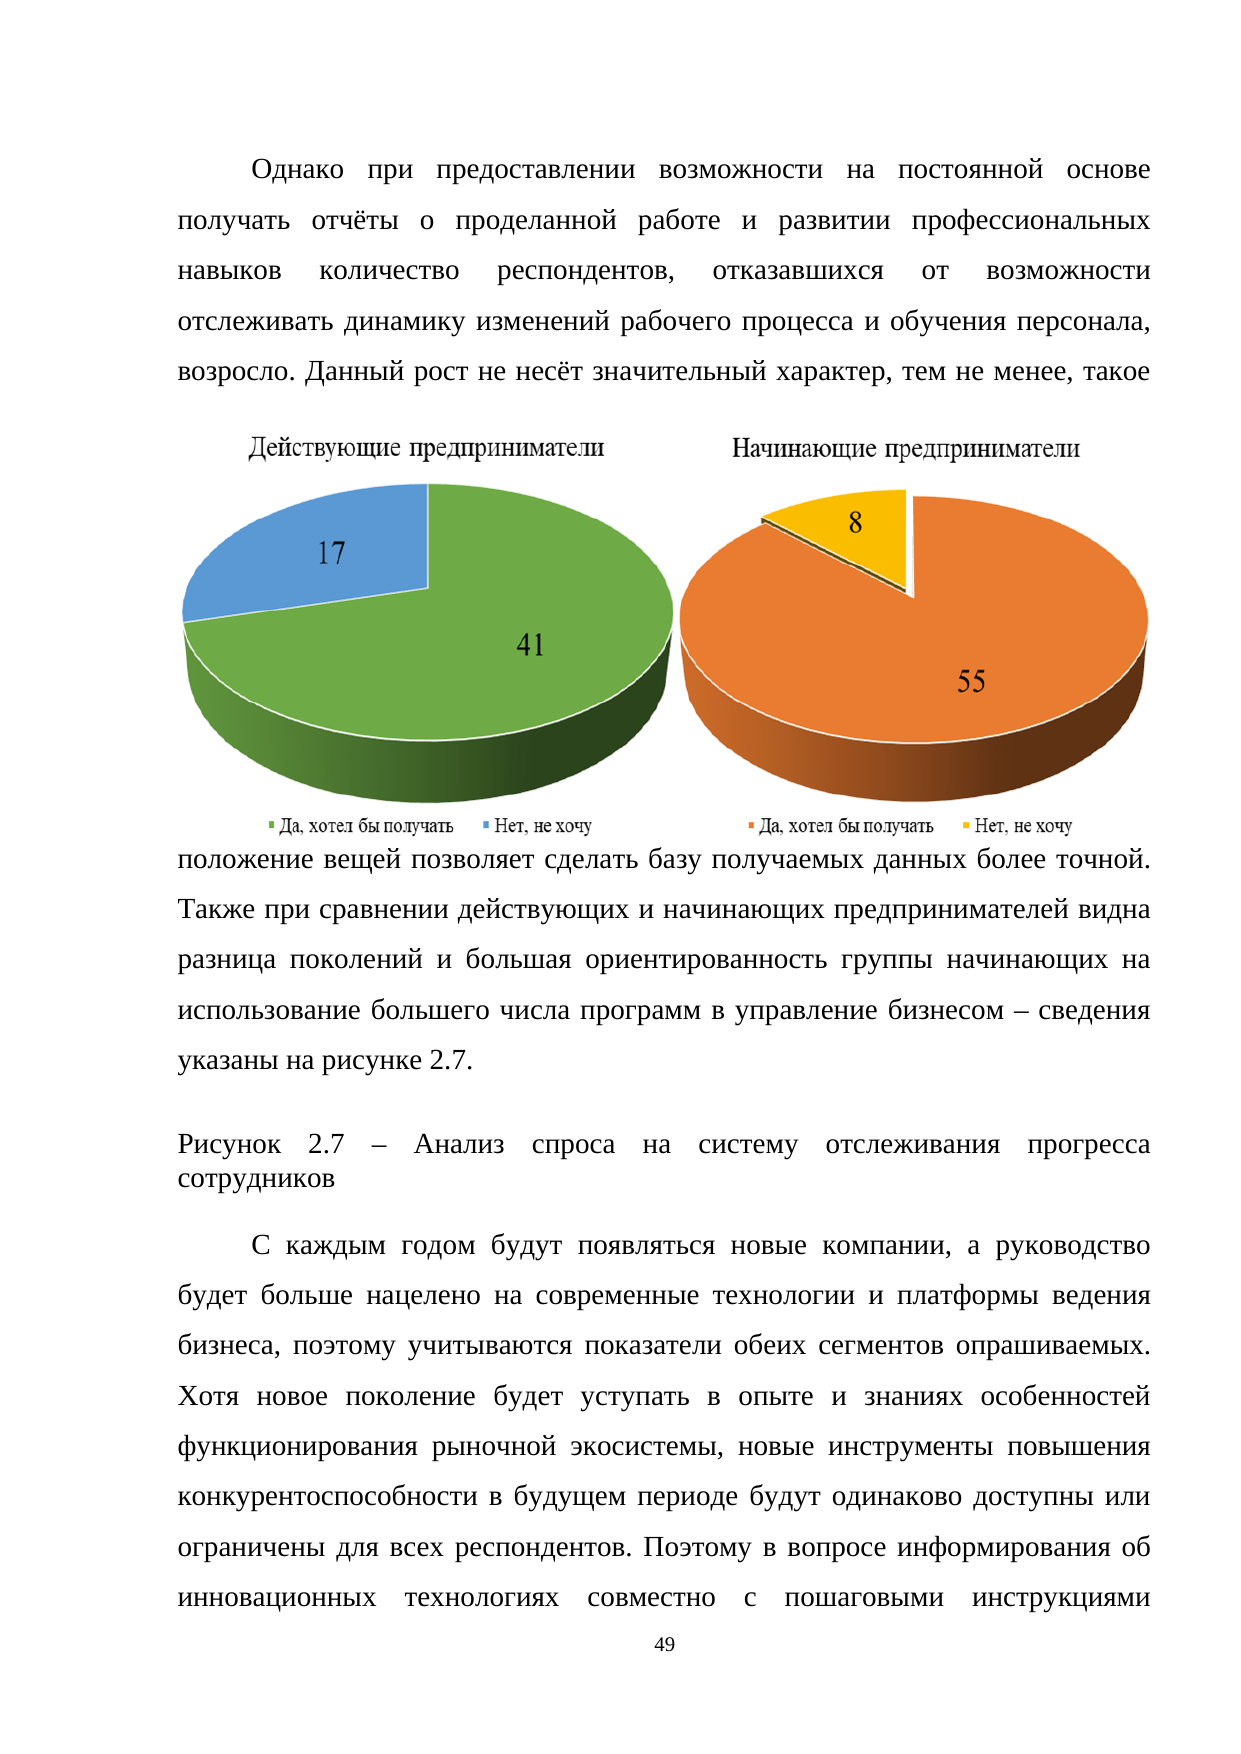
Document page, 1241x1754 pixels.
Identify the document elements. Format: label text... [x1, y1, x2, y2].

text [177, 1227, 1152, 1612]
text Рисунок 2.7 – Анализ спроса на систему отслеживания прогресса сотрудников [177, 1126, 1152, 1193]
picture [179, 427, 1152, 841]
